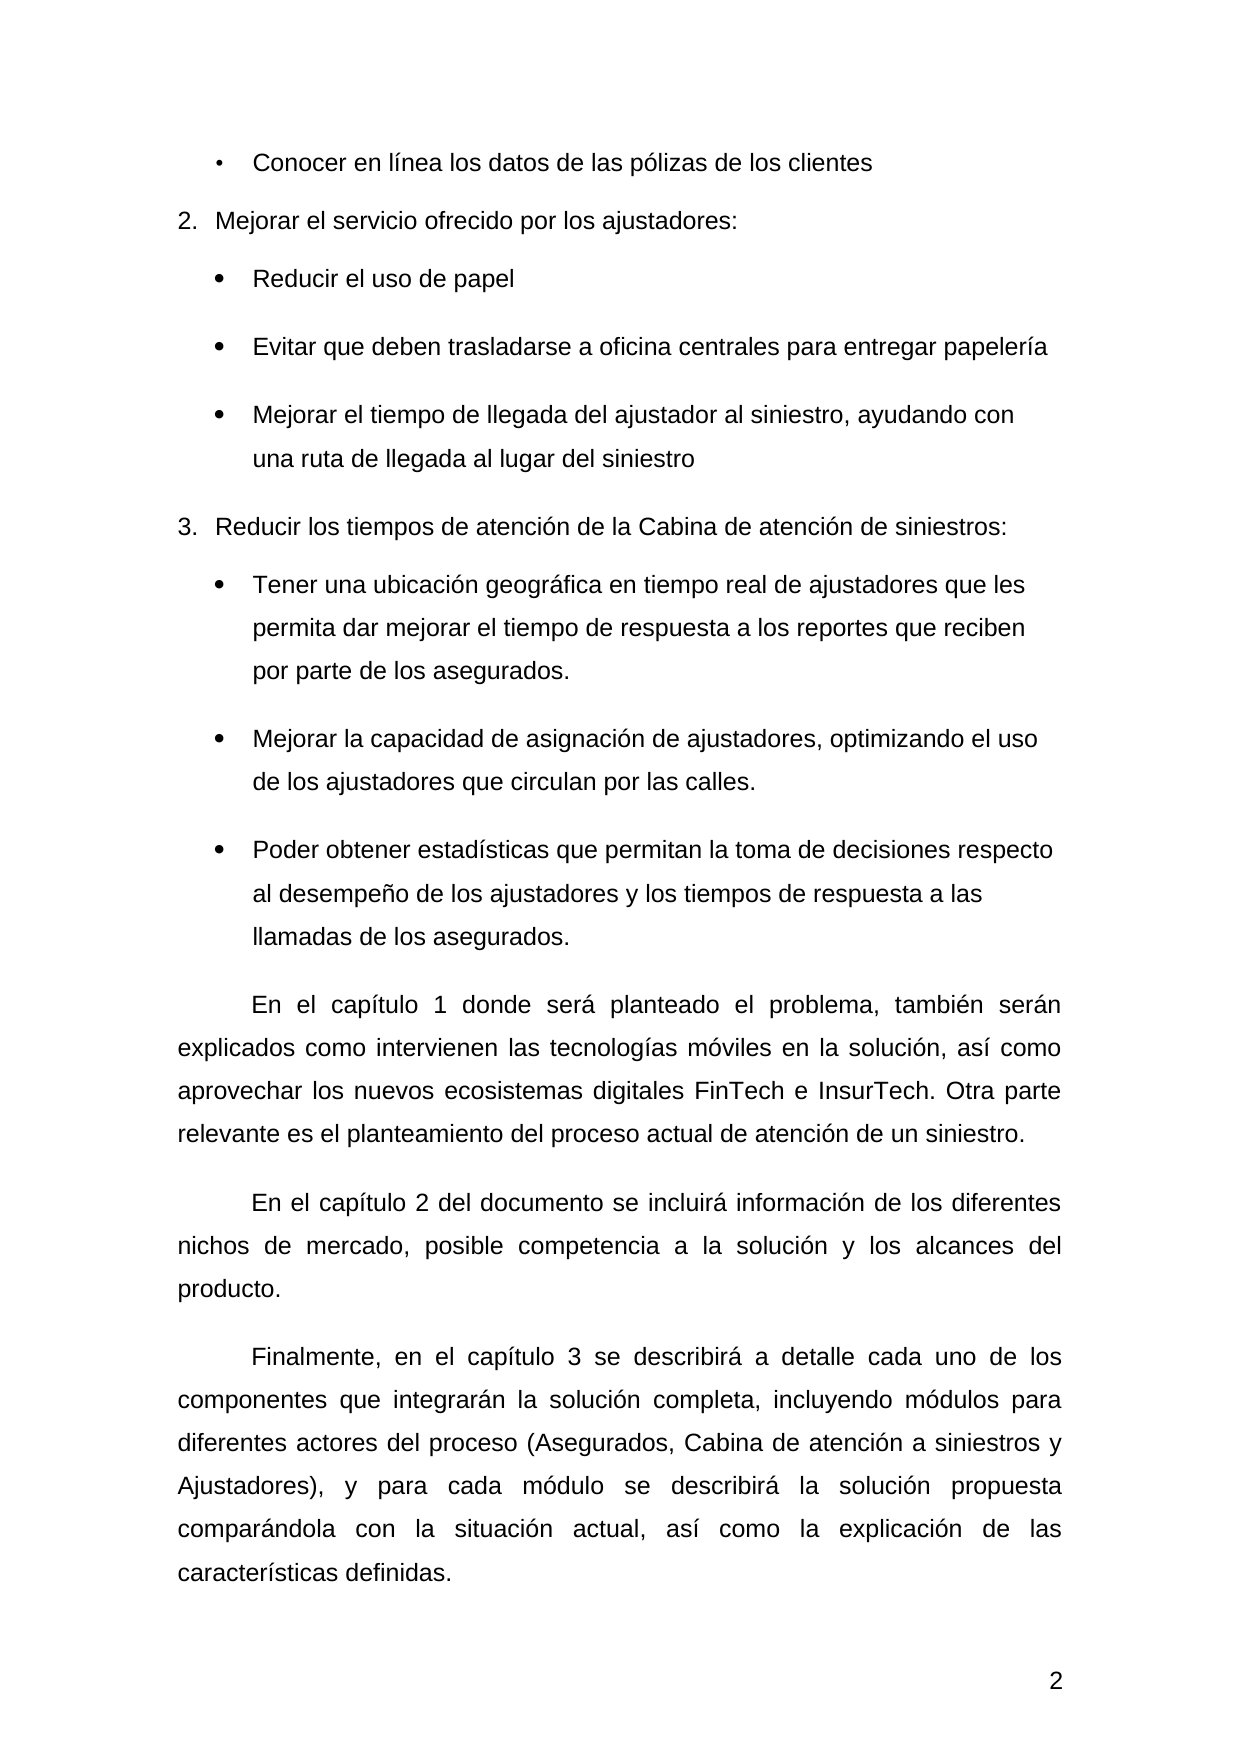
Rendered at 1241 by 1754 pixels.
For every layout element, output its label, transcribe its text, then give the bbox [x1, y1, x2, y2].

list Mejorar el tiempo de llegada del ajustador al siniestro, ayudando con una ruta de llegada al lugar del siniestro [215, 400, 1063, 472]
text Finalmente, en el capítulo 3 se describirá a detalle cada uno de los componentes que integrarán la solución completa, incluyendo módulos para diferentes actores del proceso (Asegurados, Cabina de atención a siniestros y Ajustadores), y para cada módulo se describirá la solución propuesta comparándola con la situación actual, así como la explicación de las características definidas. [177, 1342, 1063, 1586]
list Reducir el uso de papel [215, 264, 1063, 293]
list Poder obtener estadísticas que permitan la toma de decisiones respecto al desempeño de los ajustadores y los tiempos de respuesta a las llamadas de los asegurados. [215, 836, 1063, 951]
text En el capítulo 1 donde será planteado el problema, también serán explicados como intervienen las tecnologías móviles en la solución, así como aprovechar los nuevos ecosistemas digitales FinTech e InsurTech. Otra parte relevante es el planteamiento del proceso actual de atención de un siniestro. [177, 990, 1063, 1148]
list Tener una ubicación geográfica en tiempo real de ajustadores que les permita dar mejorar el tiempo de respuesta a los reportes que reciben por parte de los asegurados. [215, 570, 1063, 685]
list Conocer en línea los datos de las pólizas de los clientes [215, 148, 1063, 177]
list Evitar que deben trasladarse a oficina centrales para entregar papelería [215, 332, 1063, 361]
text En el capítulo 2 del documento se incluirá información de los diferentes nichos de mercado, posible competencia a la solución y los alcances del producto. [177, 1187, 1063, 1302]
list Mejorar el servicio ofrecido por los ajustadores: [177, 206, 1063, 234]
list Reducir los tiempos de atención de la Cabina de atención de siniestros: [177, 512, 1063, 540]
list Mejorar la capacidad de asignación de ajustadores, optimizando el uso de los ajustadores que circulan por las calles. [215, 724, 1063, 796]
